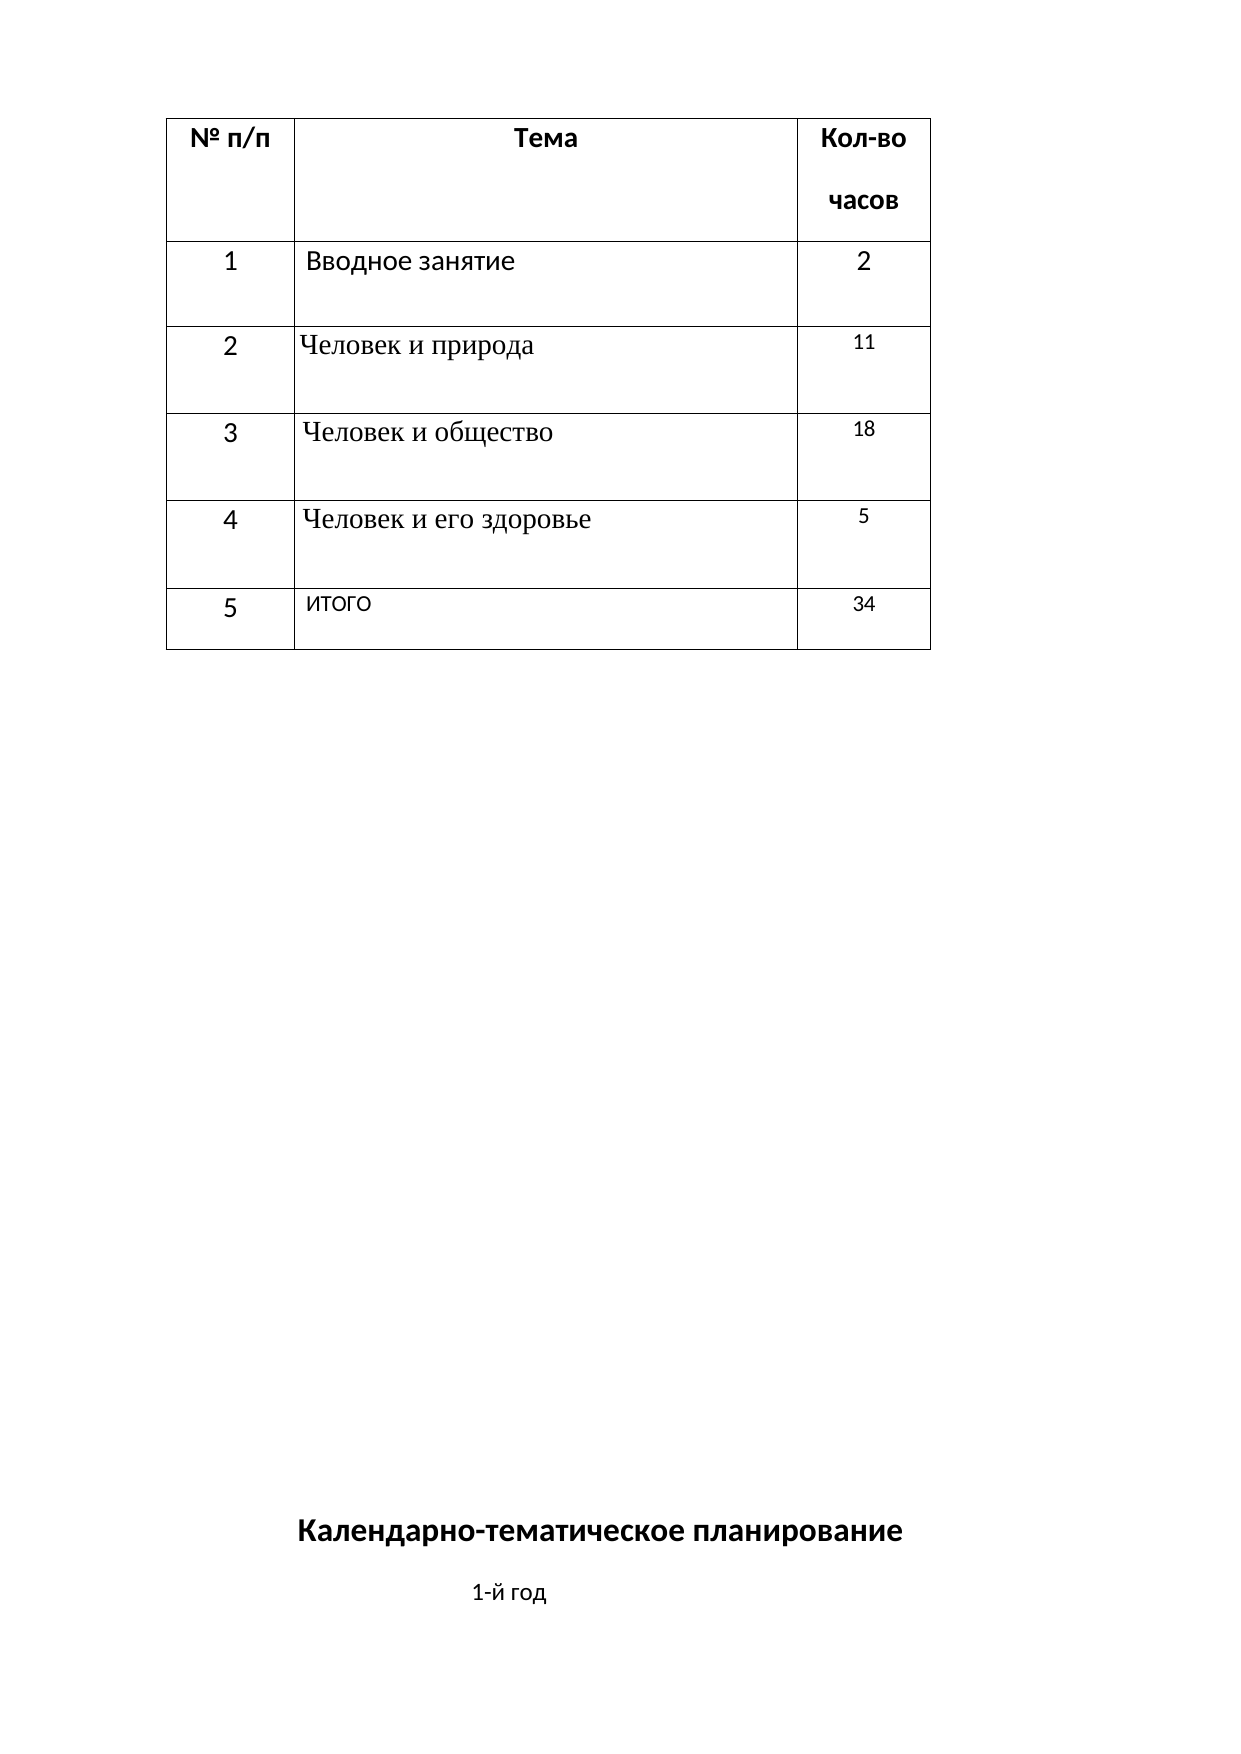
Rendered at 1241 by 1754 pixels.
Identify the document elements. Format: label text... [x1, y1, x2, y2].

table_header № п/п [167, 119, 294, 241]
table_cell 2 [798, 242, 930, 326]
table_cell Вводное занятие [295, 242, 797, 326]
text Календарно-тематическое планирование [177, 1508, 1152, 1549]
table_cell 3 [167, 414, 294, 500]
table_cell 18 [798, 414, 930, 500]
text 1-й год [177, 1576, 1152, 1607]
table_cell 34 [798, 589, 930, 649]
table_cell 5 [167, 589, 294, 649]
table_cell Человек и общество [295, 414, 797, 500]
table_cell 4 [167, 501, 294, 588]
table_cell 11 [798, 327, 930, 413]
table_cell 2 [167, 327, 294, 413]
table_cell 1 [167, 242, 294, 326]
table_header Тема [295, 119, 797, 241]
table_cell Человек и его здоровье [295, 501, 797, 588]
table_cell ИТОГО [295, 589, 797, 649]
table_cell Человек и природа [295, 327, 797, 413]
table_header Кол-во часов [798, 119, 930, 241]
table_cell 5 [798, 501, 930, 588]
